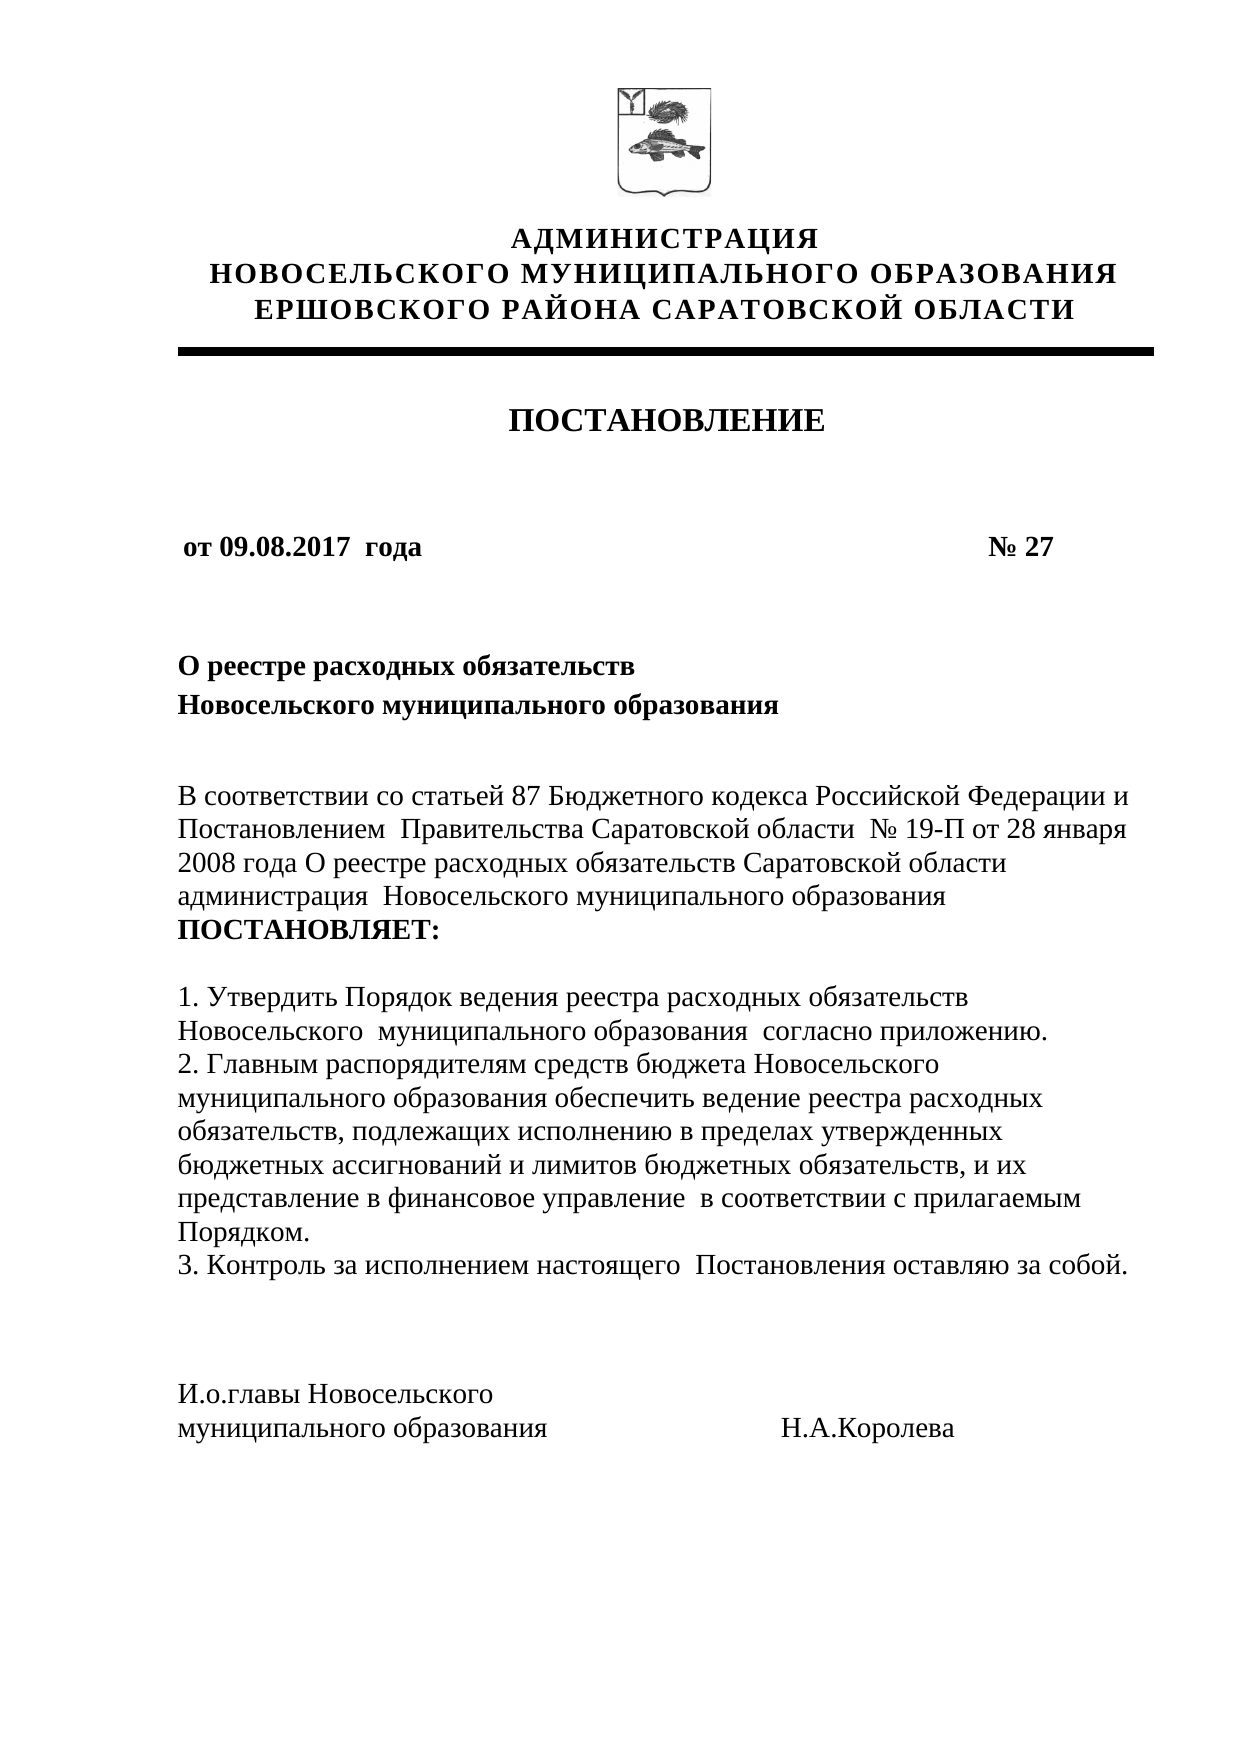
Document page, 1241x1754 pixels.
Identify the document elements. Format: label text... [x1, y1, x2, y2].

text от 09.08.2017 года № 27 [177, 529, 1152, 563]
text 3. Контроль за исполнением настоящего Постановления оставляю за собой. [177, 1247, 1152, 1281]
text В соответствии со статьей 87 Бюджетного кодекса Российской Федерации и Постановлением Правительства Саратовской области № 19-П от 28 января 2008 года О реестре расходных обязательств Саратовской области администрация Новосельского муниципального образования ПОСТАНОВЛЯЕТ: 1. Утвердить Порядок ведения реестра расходных обязательств Новосельского муниципального образования согласно приложению. 2. Главным распорядителям средств бюджета Новосельского муниципального образования обеспечить ведение реестра расходных обязательств, подлежащих исполнению в пределах утвержденных бюджетных ассигнований и лимитов бюджетных обязательств, и их представление в финансовое управление в соответствии с прилагаемым Порядком. [177, 720, 1152, 1247]
text ПОСТАНОВЛЕНИЕ [177, 400, 1152, 438]
text О реестре расходных обязательств [177, 648, 1152, 682]
text АДМИНИСТРАЦИЯ [177, 221, 1152, 255]
picture [617, 88, 712, 197]
text И.о.главы Новосельского [177, 1376, 1152, 1410]
text НОВОСЕЛЬСКОГО МУНИЦИПАЛЬНОГО ОБРАЗОВАНИЯ ЕРШОВСКОГО РАЙОНА САРАТОВСКОЙ ОБЛАСТИ [177, 257, 1152, 325]
text муниципального образования Н.А.Королева [177, 1410, 1152, 1443]
text Новосельского муниципального образования [177, 687, 1152, 720]
